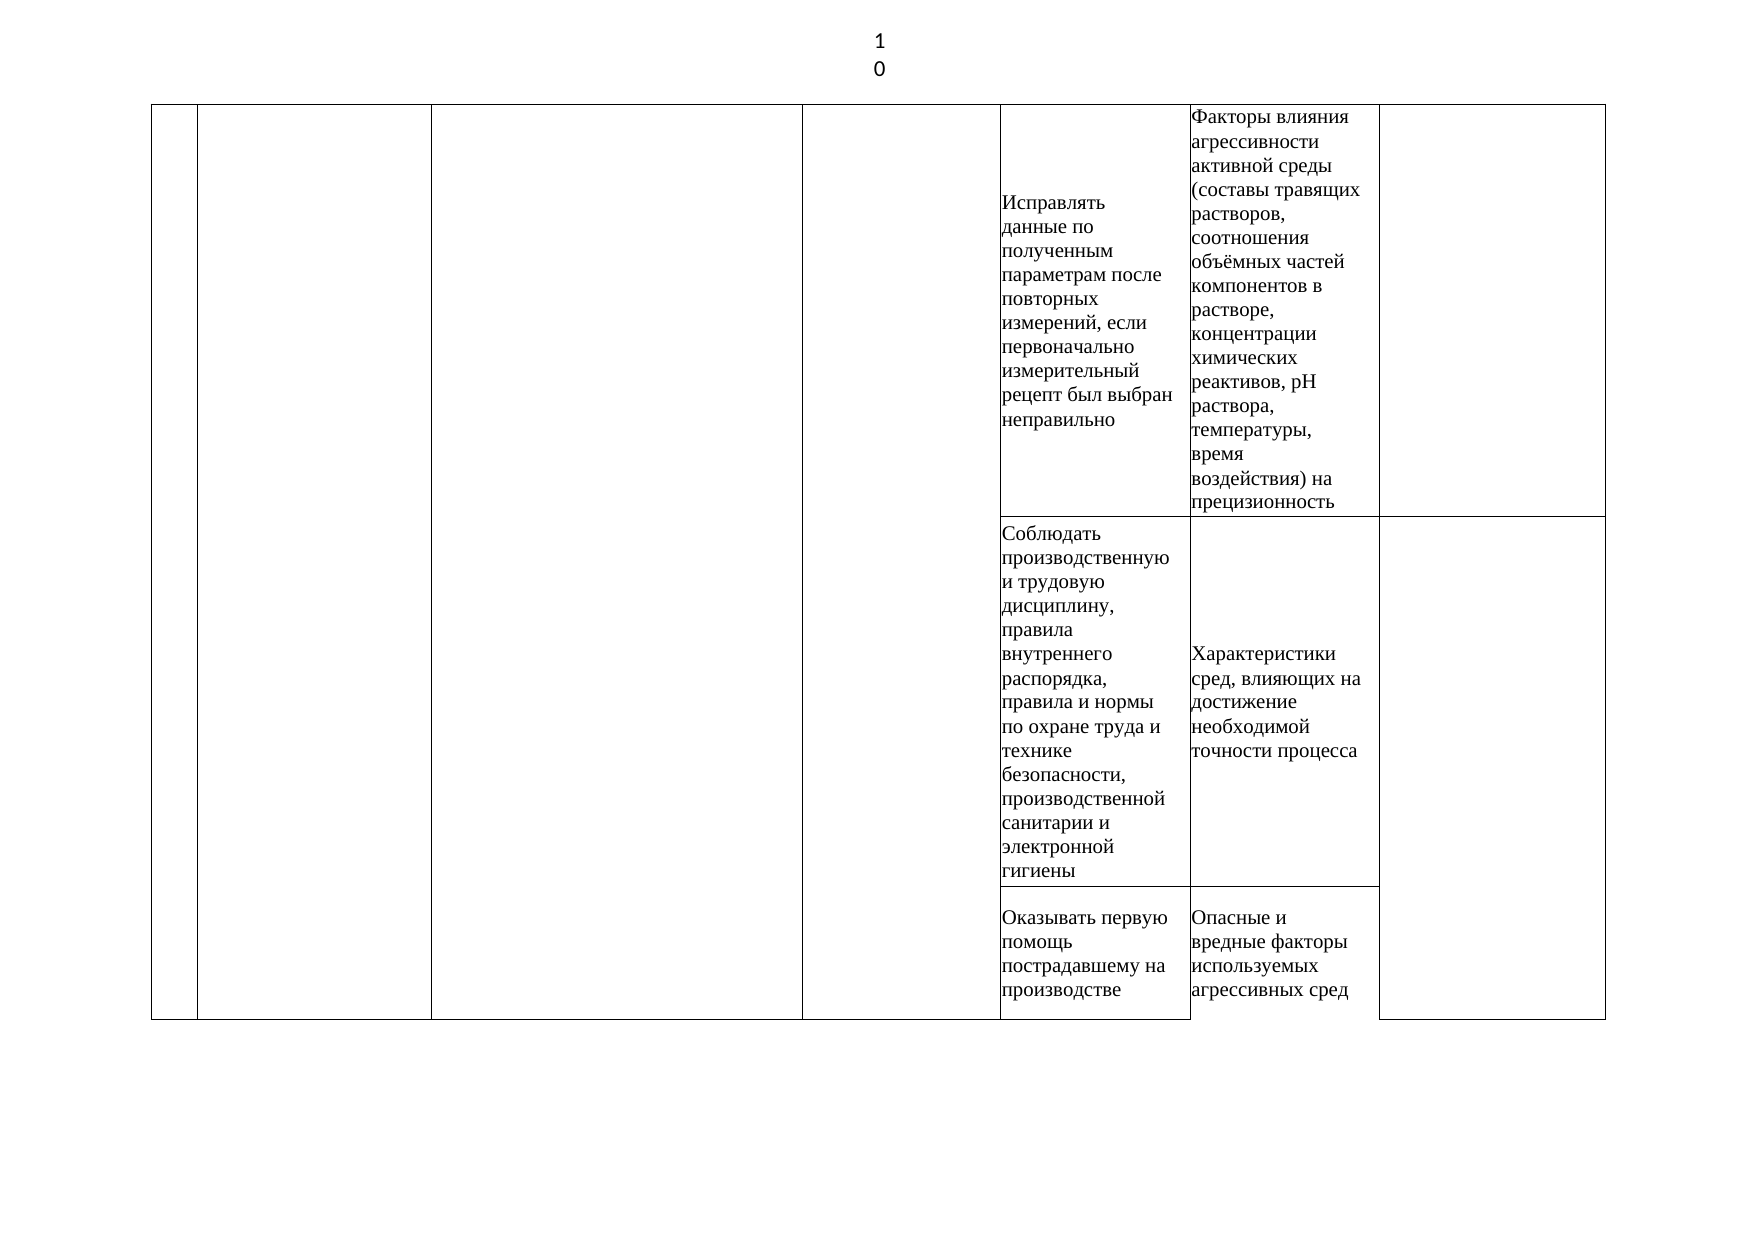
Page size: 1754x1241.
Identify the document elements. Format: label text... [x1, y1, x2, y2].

table_cell Соблюдать производственную и трудовую дисциплину, правила внутреннего распорядка, правила и нормы по охране труда и технике безопасности, производственной санитарии и электронной гигиены [1001, 517, 1190, 886]
table_cell [1380, 105, 1605, 516]
table_cell Факторы влияния агрессивности активной среды (составы травящих растворов, соотношения объёмных частей компонентов в растворе, концентрации химических реактивов, pH раствора, температуры, время воздействия) на прецизионность обработки [1191, 105, 1379, 516]
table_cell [1001, 887, 1190, 1019]
table_cell [1380, 517, 1605, 1019]
table_cell Исправлять данные по полученным параметрам после повторных измерений, если первоначально измерительный рецепт был выбран неправильно [1001, 105, 1190, 516]
table_cell Характеристики сред, влияющих на достижение необходимой точности процесса [1191, 517, 1379, 886]
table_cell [803, 105, 1000, 1019]
table_cell Опасные и вредные факторы используемых агрессивных сред [1191, 887, 1379, 1019]
